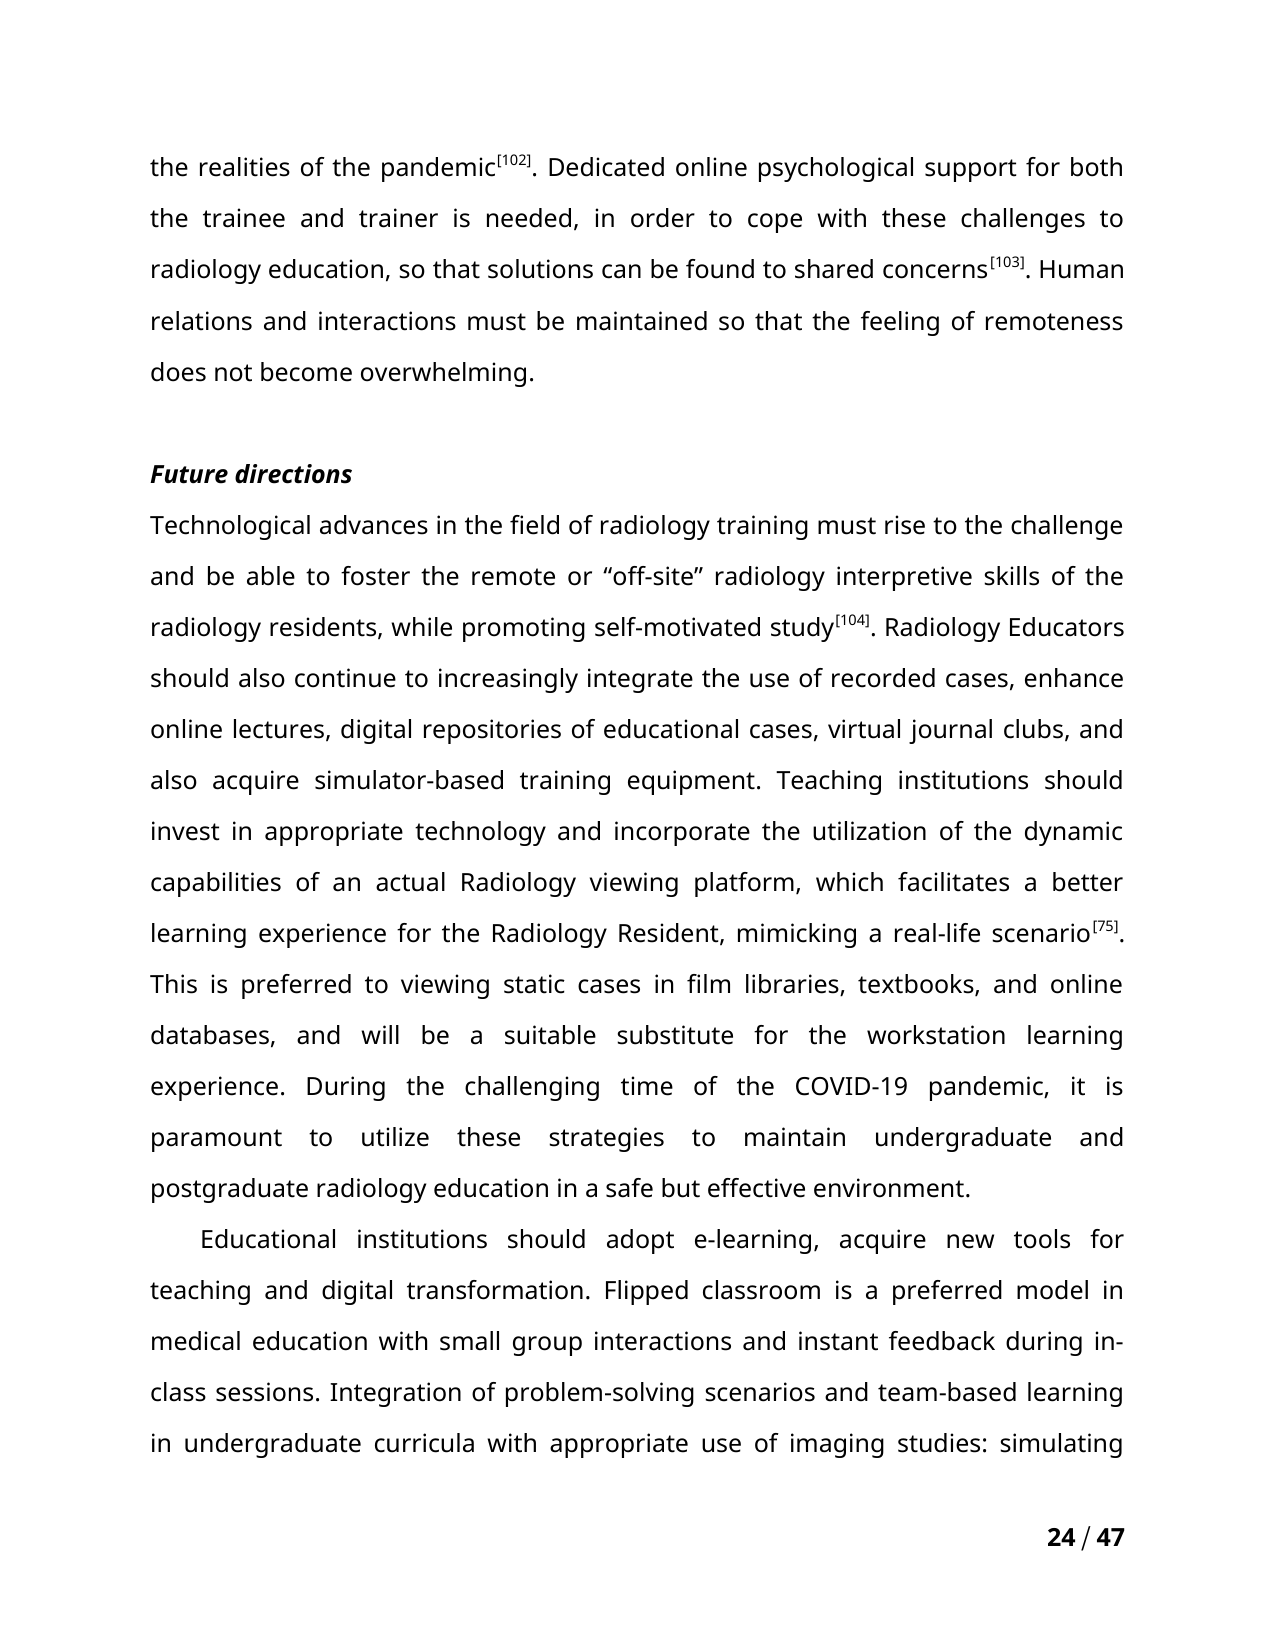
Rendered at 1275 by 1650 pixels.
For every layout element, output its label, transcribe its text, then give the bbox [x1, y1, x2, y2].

text Future directions [150, 456, 1125, 490]
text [150, 150, 1125, 388]
text Technological advances in the field of radiology training must rise to the challenge and be able to foster the remote or “off-site” radiology interpretive skills of the radiology residents, while promoting self-motivated study[104]. Radiology Educators should also continue to increasingly integrate the use of recorded cases, enhance online lectures, digital repositories of educational cases, virtual journal clubs, and also acquire simulator-based training equipment. Teaching institutions should invest in appropriate technology and incorporate the utilization of the dynamic capabilities of an actual Radiology viewing platform, which facilitates a better learning experience for the Radiology Resident, mimicking a real-life scenario[75]. This is preferred to viewing static cases in film libraries, textbooks, and online databases, and will be a suitable substitute for the workstation learning experience. During the challenging time of the COVID-19 pandemic, it is paramount to utilize these strategies to maintain undergraduate and postgraduate radiology education in a safe but effective environment. [150, 507, 1125, 1205]
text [150, 1222, 1125, 1460]
